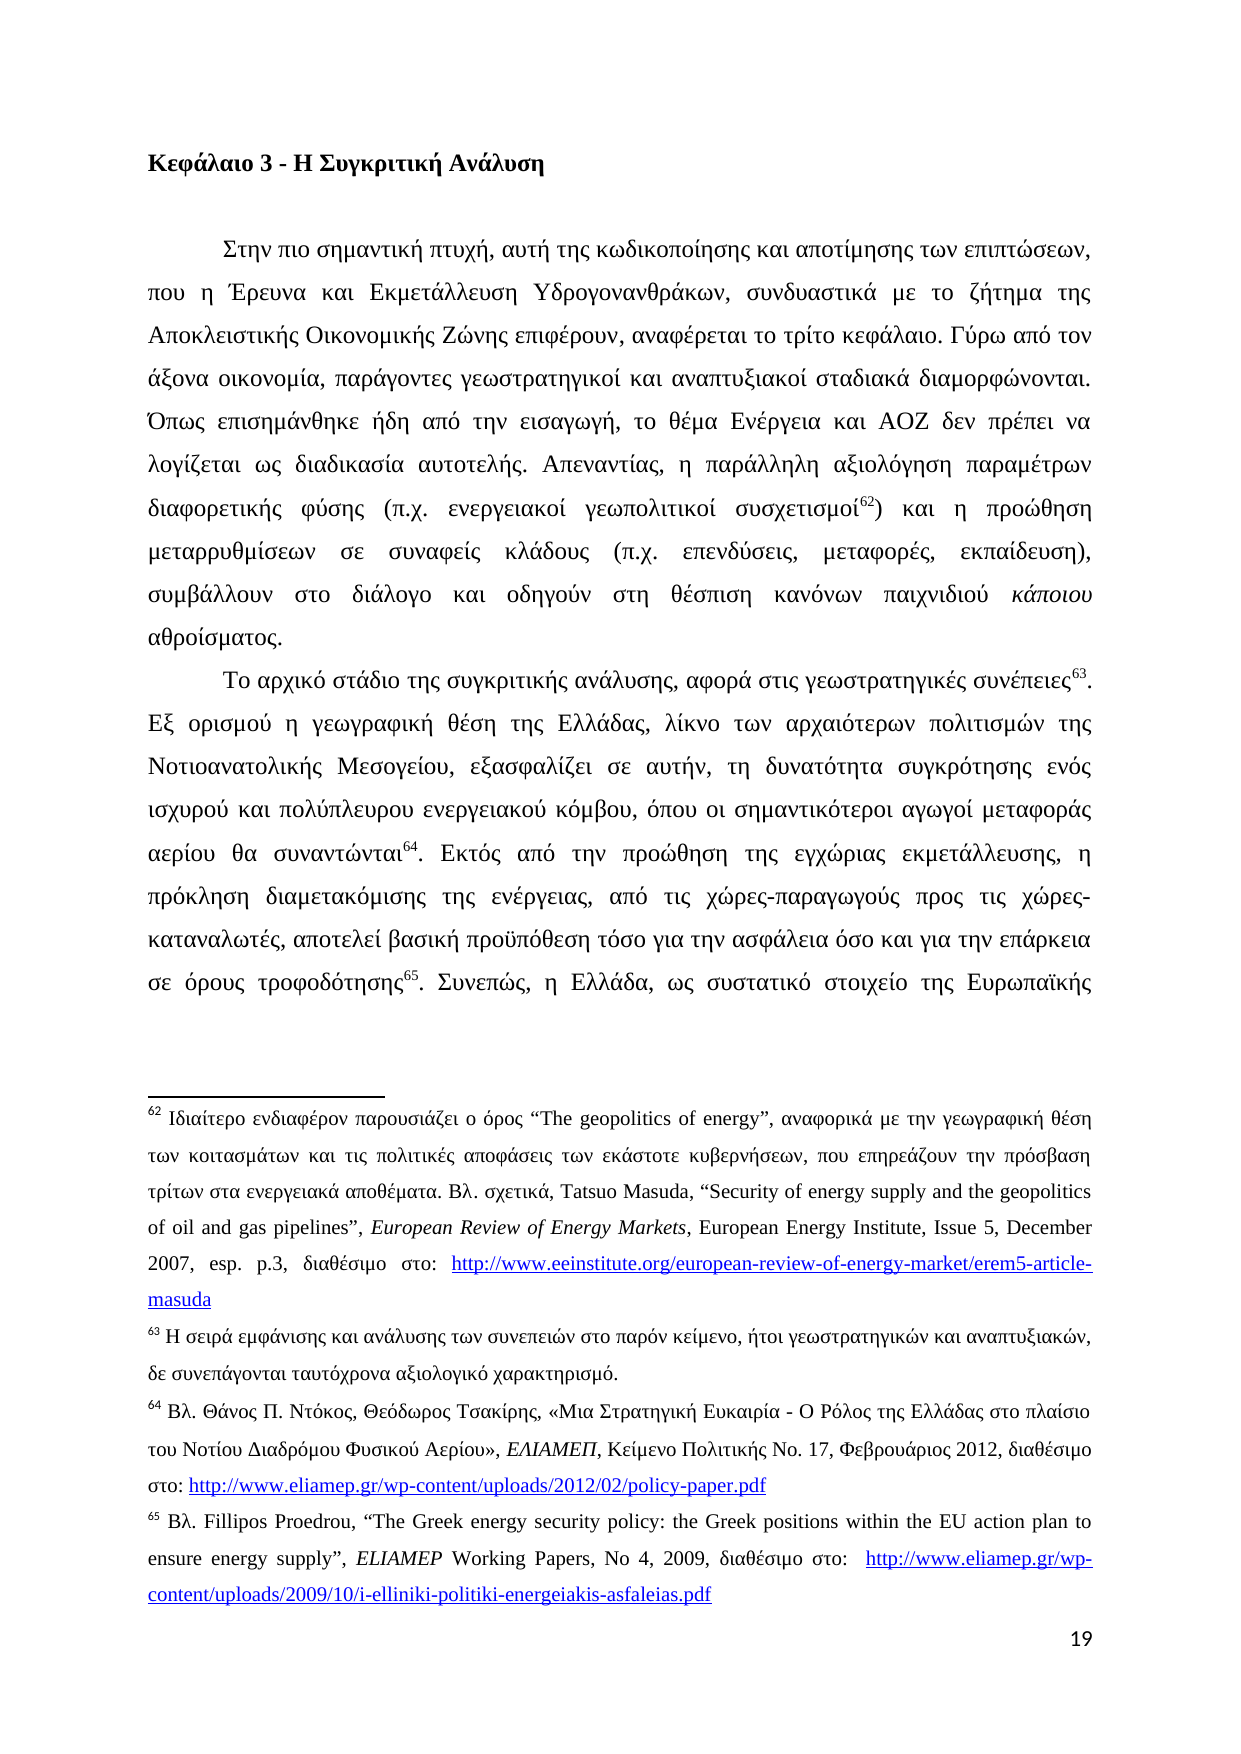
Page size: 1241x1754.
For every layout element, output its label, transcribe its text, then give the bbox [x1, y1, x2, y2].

text Κεφάλαιο 3 - Η Συγκριτική Ανάλυση [148, 148, 1092, 176]
text Το αρχικό στάδιο της συγκριτικής ανάλυσης, αφορά στις γεωστρατηγικές συνέπειες. Εξ ορισμού η γεωγραφική θέση της Ελλάδας, λίκνο των αρχαιότερων πολιτισμών της Νοτιοανατολικής Μεσογείου, εξασφαλίζει σε αυτήν, τη δυνατότητα συγκρότησης ενός ισχυρού και πολύπλευρου ενεργειακού κόμβου, όπου οι σημαντικότεροι αγωγοί μεταφοράς αερίου θα συναντώνται. Εκτός από την προώθηση της εγχώριας εκμετάλλευσης, η πρόκληση διαμετακόμισης της ενέργειας, από τις χώρες-παραγωγούς προς τις χώρες-καταναλωτές, αποτελεί βασική προϋπόθεση τόσο για την ασφάλεια όσο και για την επάρκεια σε όρους τροφοδότησης. Συνεπώς, η Ελλάδα, ως συστατικό στοιχείο της Ευρωπαϊκής Στρατηγικής για το Νότιο Διάδρομο Αερίου, καλείται να λάβει τη θέση που της αντιστοιχεί στο ευρύτερο συστημικό ενεργειακό πλαίσιο. [148, 665, 1092, 1039]
text Στην πιο σημαντική πτυχή, αυτή της κωδικοποίησης και αποτίμησης των επιπτώσεων, που η Έρευνα και Εκμετάλλευση Υδρογονανθράκων, συνδυαστικά με το ζήτημα της Αποκλειστικής Οικονομικής Ζώνης επιφέρουν, αναφέρεται το τρίτο κεφάλαιο. Γύρω από τον άξονα οικονομία, παράγοντες γεωστρατηγικοί και αναπτυξιακοί σταδιακά διαμορφώνονται. Όπως επισημάνθηκε ήδη από την εισαγωγή, το θέμα Ενέργεια και ΑΟΖ δεν πρέπει να λογίζεται ως διαδικασία αυτοτελής. Απεναντίας, η παράλληλη αξιολόγηση παραμέτρων διαφορετικής φύσης (π.χ. ενεργειακοί γεωπολιτικοί συσχετισμοί) και η προώθηση μεταρρυθμίσεων σε συναφείς κλάδους (π.χ. επενδύσεις, μεταφορές, εκπαίδευση), συμβάλλουν στο διάλογο και οδηγούν στη θέσπιση κανόνων παιχνιδιού κάποιου αθροίσματος. [148, 234, 1092, 651]
